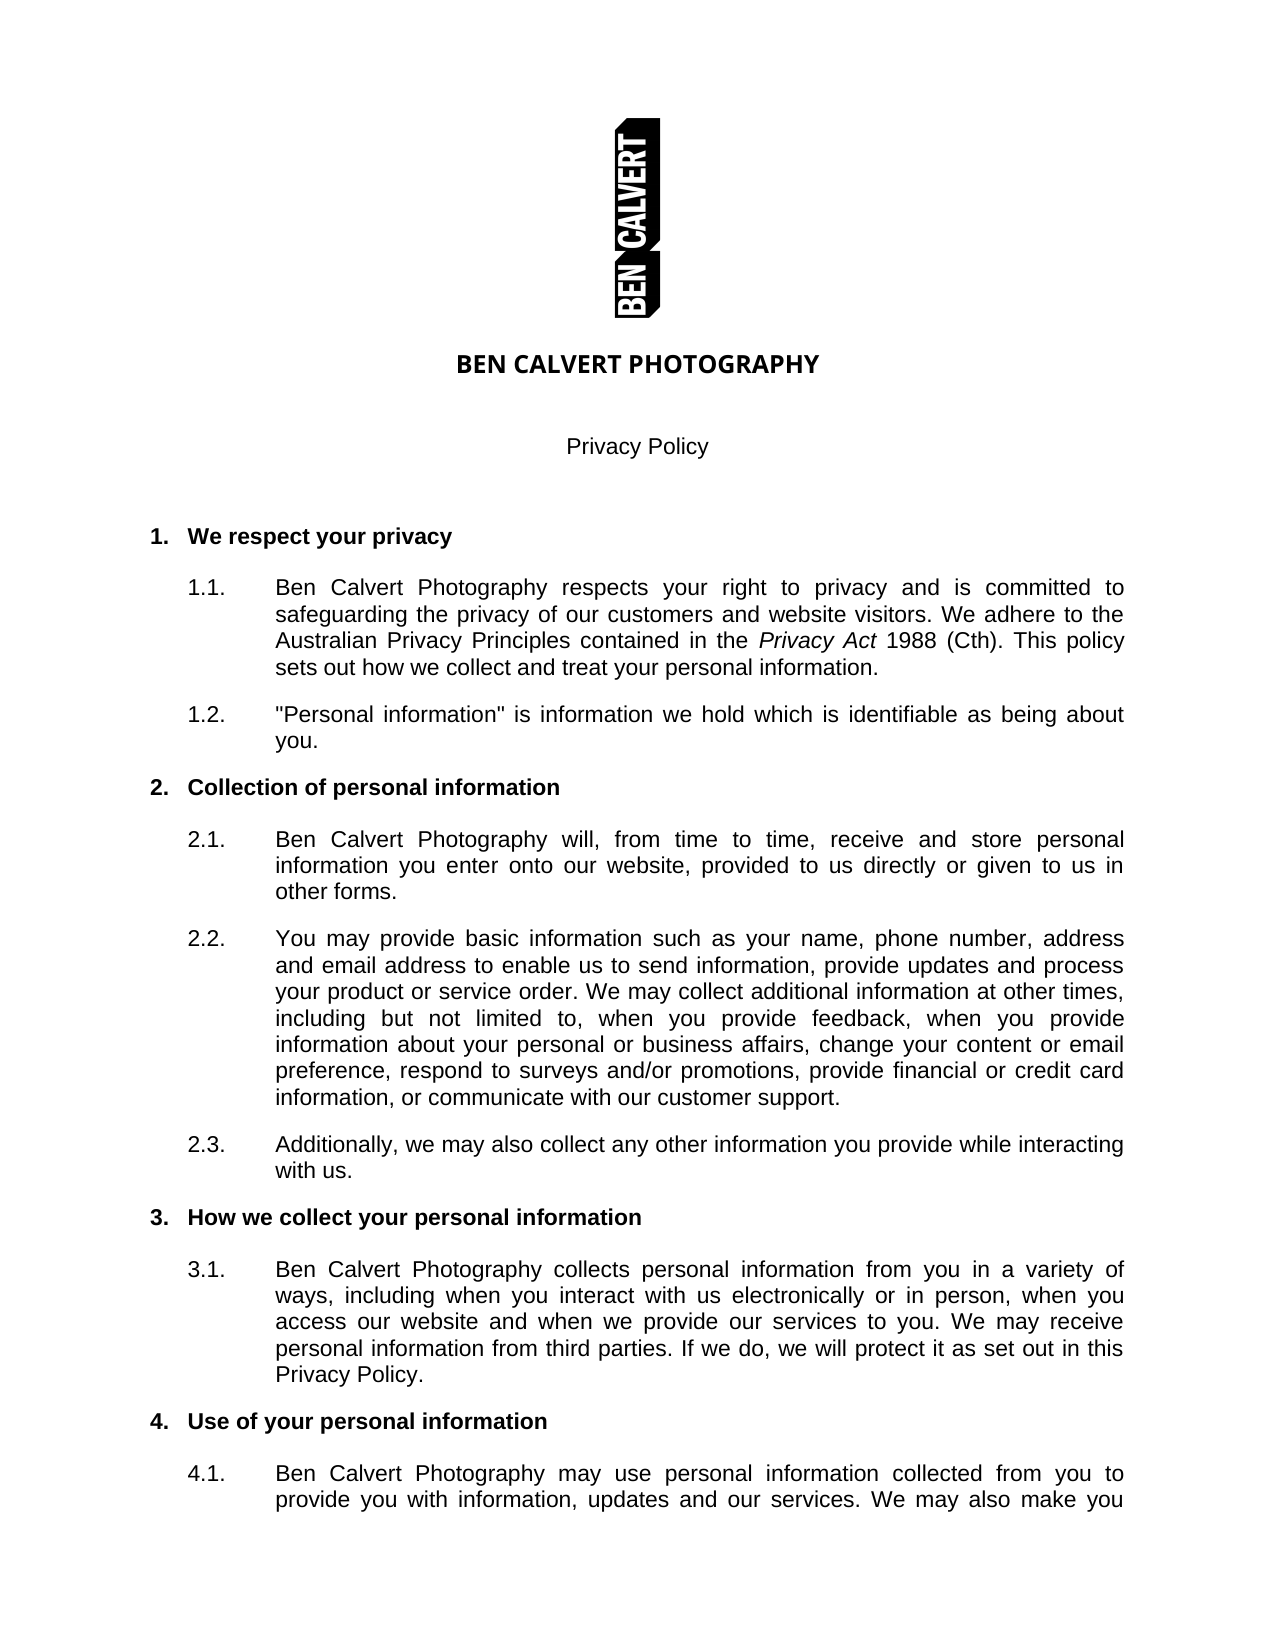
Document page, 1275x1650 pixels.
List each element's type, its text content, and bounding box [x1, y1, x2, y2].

text BEN CALVERT PHOTOGRAPHY [150, 346, 1125, 381]
subtitle Use of your personal information [150, 1408, 1125, 1434]
text Privacy Policy [150, 433, 1125, 459]
subtitle How we collect your personal information [150, 1204, 1125, 1231]
list Additionally, we may also collect any other information you provide while interacting with us. [187, 1131, 1125, 1183]
picture [614, 118, 661, 318]
list Ben Calvert Photography collects personal information from you in a variety of ways, including when you interact with us electronically or in person, when you access our website and when we provide our services to you. We may receive personal information from third parties. If we do, we will protect it as set out in this Privacy Policy. [187, 1256, 1125, 1387]
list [187, 1459, 1125, 1512]
subtitle We respect your privacy [150, 523, 1125, 549]
list Ben Calvert Photography will, from time to time, receive and store personal information you enter onto our website, provided to us directly or given to us in other forms. [187, 826, 1125, 904]
subtitle Collection of personal information [150, 774, 1125, 801]
list You may provide basic information such as your name, phone number, address and email address to enable us to send information, provide updates and process your product or service order. We may collect additional information at other times, including but not limited to, when you provide feedback, when you provide information about your personal or business affairs, change your content or email preference, respond to surveys and/or promotions, provide financial or credit card information, or communicate with our customer support. [187, 925, 1125, 1110]
list Ben Calvert Photography respects your right to privacy and is committed to safeguarding the privacy of our customers and website visitors. We adhere to the Australian Privacy Principles contained in the Privacy Act 1988 (Cth). This policy sets out how we collect and treat your personal information. [187, 574, 1125, 680]
list "Personal information" is information we hold which is identifiable as being about you. [187, 701, 1125, 753]
